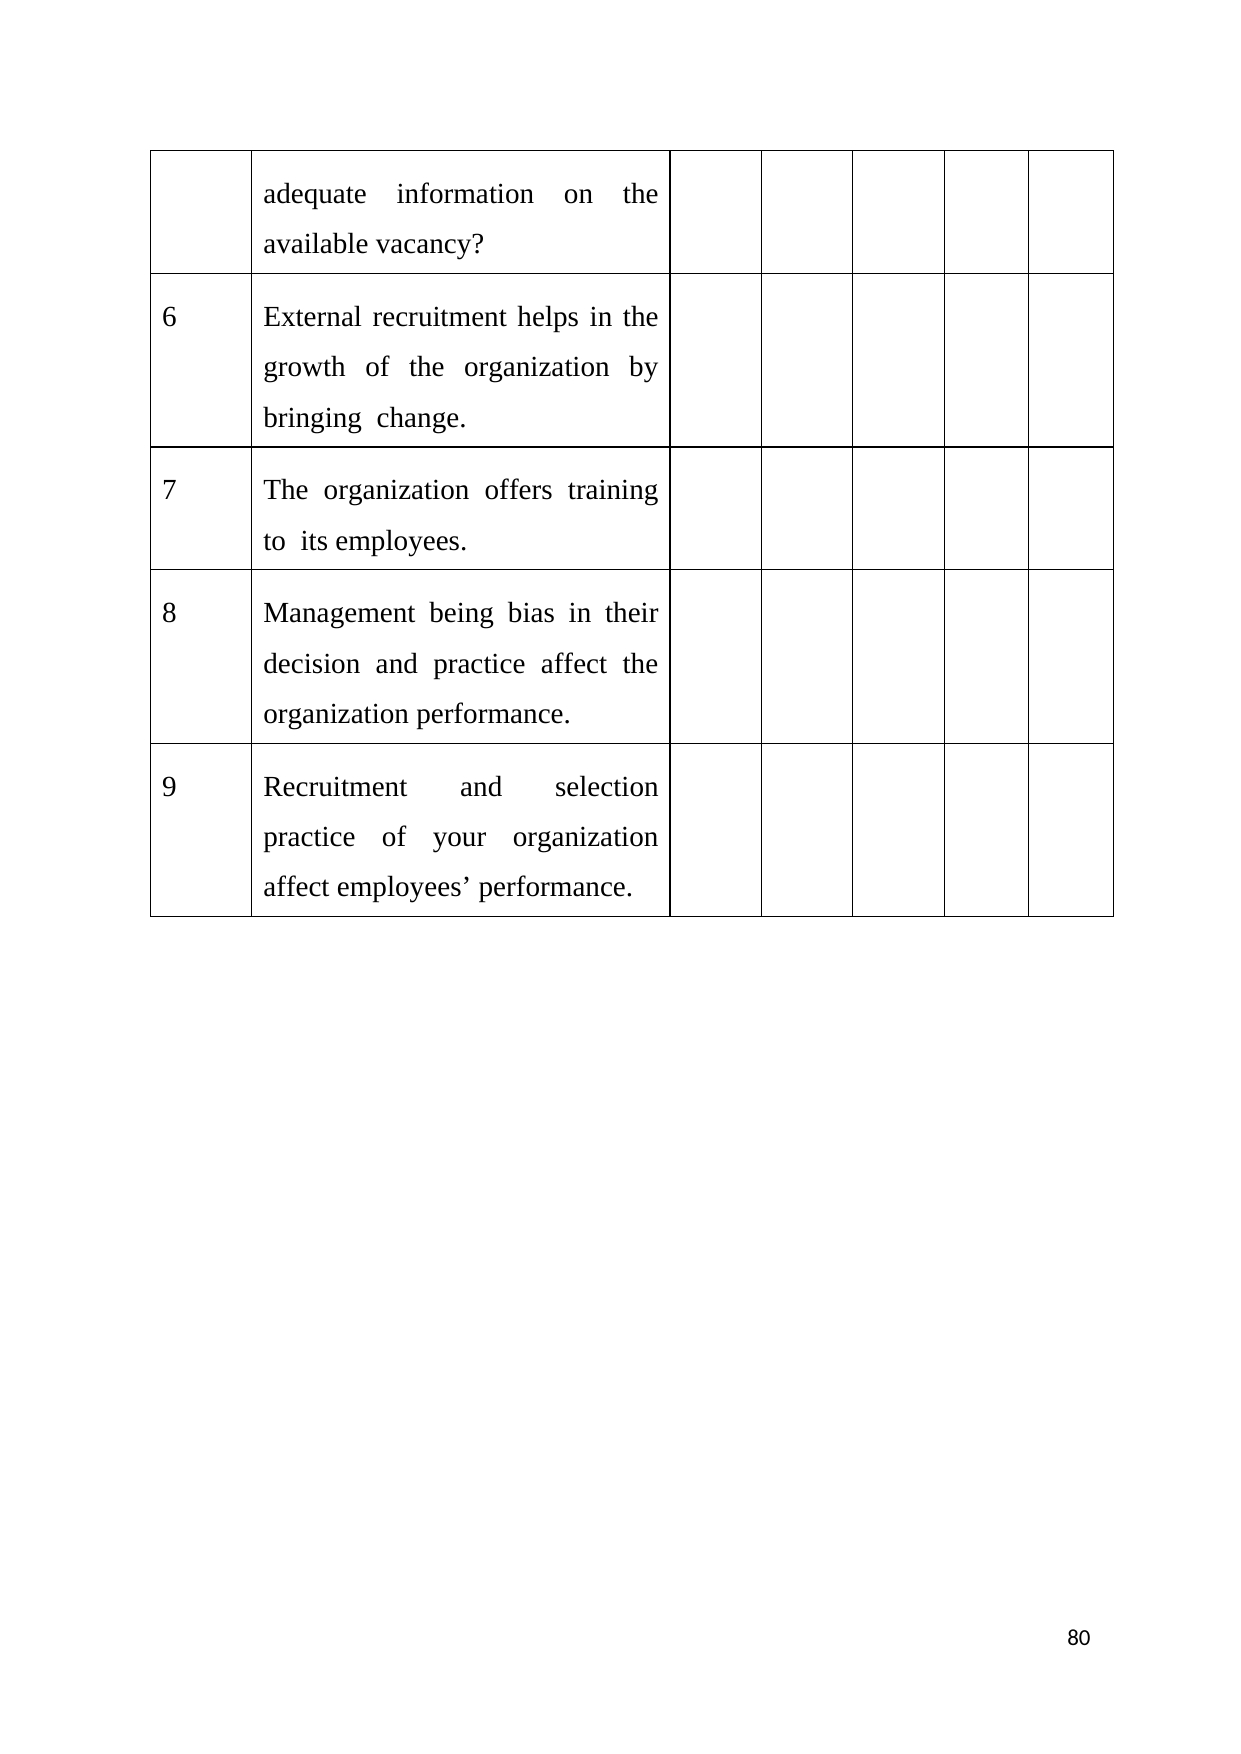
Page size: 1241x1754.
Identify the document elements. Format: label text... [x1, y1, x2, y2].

table_cell The organization offers training to its employees. [252, 448, 669, 569]
table_cell 6 [151, 274, 251, 446]
table_cell [671, 448, 761, 569]
table_cell 9 [151, 744, 251, 916]
table_cell [945, 274, 1028, 446]
table_cell [853, 744, 944, 916]
table_cell Management being bias in their decision and practice affect the organization performance. [252, 570, 669, 743]
table_cell [1029, 448, 1113, 569]
table_cell [1029, 744, 1113, 916]
table_cell [945, 570, 1028, 743]
table_cell [671, 274, 761, 446]
table_cell 8 [151, 570, 251, 743]
table_cell [853, 274, 944, 446]
table_cell [762, 570, 852, 743]
table_cell [853, 151, 944, 273]
table_cell 7 [151, 448, 251, 569]
table_cell [671, 744, 761, 916]
table_cell [762, 274, 852, 446]
table_cell External recruitment helps in the growth of the organization by bringing change. [252, 274, 669, 446]
table_cell Recruitment and selection practice of your organization affect employees’ performance. [252, 744, 669, 916]
table_cell [762, 151, 852, 273]
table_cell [252, 151, 669, 273]
table_cell [945, 744, 1028, 916]
table_cell 5 [151, 151, 251, 273]
table_cell [1029, 151, 1113, 273]
table_cell [671, 151, 761, 273]
table_cell [762, 448, 852, 569]
table_cell [1029, 570, 1113, 743]
table_cell [853, 570, 944, 743]
table_cell [671, 570, 761, 743]
table_cell [1029, 274, 1113, 446]
table_cell [853, 448, 944, 569]
table_cell [945, 448, 1028, 569]
table_cell [762, 744, 852, 916]
table_cell [945, 151, 1028, 273]
